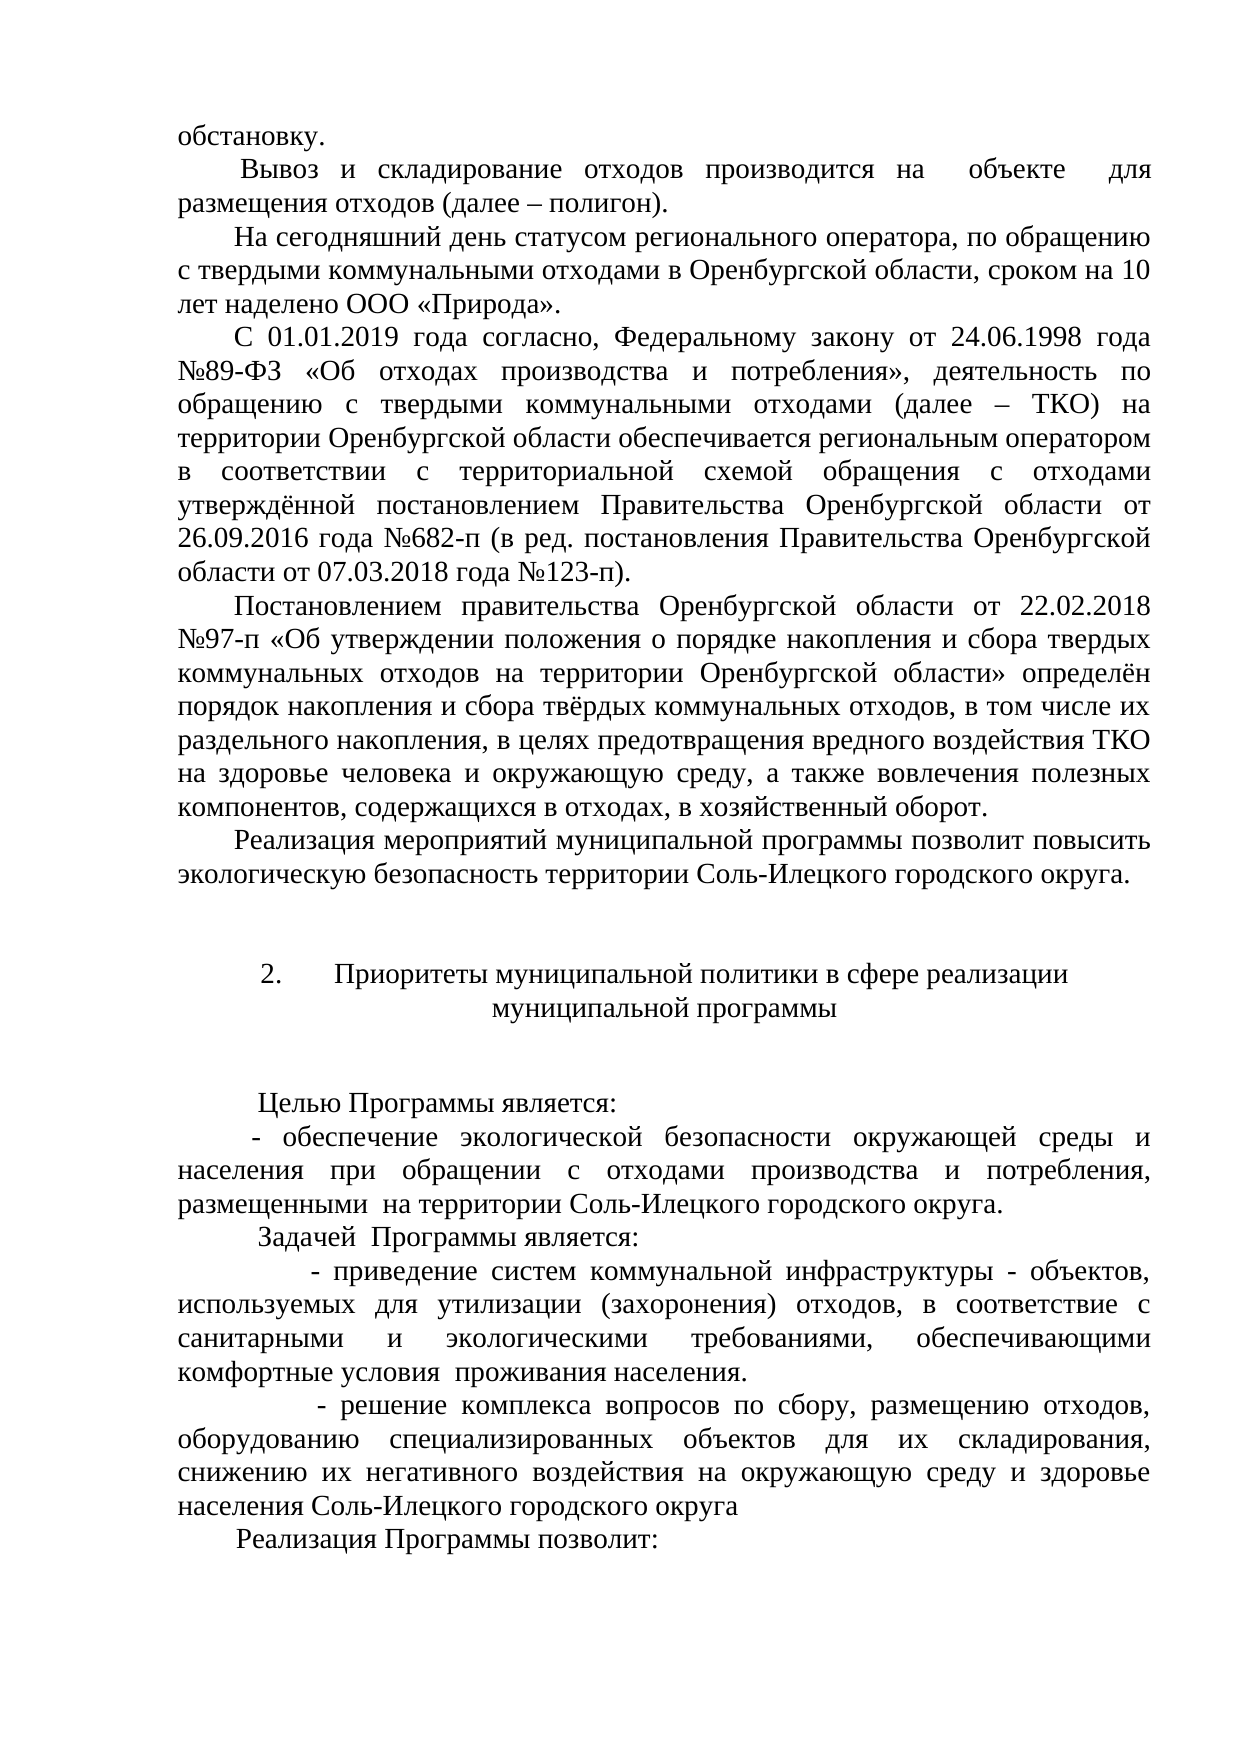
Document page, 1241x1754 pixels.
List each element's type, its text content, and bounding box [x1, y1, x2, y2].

text Вывоз и складирование отходов производится на объекте для размещения отходов (далее – полигон). [177, 152, 1152, 219]
text Задачей Программы является: [177, 1219, 1152, 1253]
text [177, 118, 1152, 152]
text На сегодняшний день статусом регионального оператора, по обращению с твердыми коммунальными отходами в Оренбургской области, сроком на 10 лет наделено ООО «Природа». [177, 219, 1152, 319]
text муниципальной программы [177, 990, 1152, 1024]
text С 01.01.2019 года согласно, Федеральному закону от 24.06.1998 года №89-ФЗ «Об отходах производства и потребления», деятельность по обращению с твердыми коммунальными отходами (далее – ТКО) на территории Оренбургской области обеспечивается региональным оператором в соответствии с территориальной схемой обращения с отходами утверждённой постановлением Правительства Оренбургской области от 26.09.2016 года №682-п (в ред. постановления Правительства Оренбургской области от 07.03.2018 года №123-п). [177, 319, 1152, 588]
text Реализация мероприятий муниципальной программы позволит повысить экологическую безопасность территории Соль-Илецкого городского округа. [177, 822, 1152, 889]
text Постановлением правительства Оренбургской области от 22.02.2018 №97-п «Об утверждении положения о порядке накопления и сбора твердых коммунальных отходов на территории Оренбургской области» определён порядок накопления и сбора твёрдых коммунальных отходов, в том числе их раздельного накопления, в целях предотвращения вредного воздействия ТКО на здоровье человека и окружающую среду, а также вовлечения полезных компонентов, содержащихся в отходах, в хозяйственный оборот. [177, 588, 1152, 822]
text Реализация Программы позволит: [177, 1521, 1152, 1555]
text - решение комплекса вопросов по сбору, размещению отходов, оборудованию специализированных объектов для их складирования, снижению их негативного воздействия на окружающую среду и здоровье населения Соль-Илецкого городского округа [177, 1387, 1152, 1521]
text - приведение систем коммунальной инфраструктуры - объектов, используемых для утилизации (захоронения) отходов, в соответствие с санитарными и экологическими требованиями, обеспечивающими комфортные условия проживания населения. [177, 1253, 1152, 1387]
text 2. Приоритеты муниципальной политики в сфере реализации [177, 957, 1152, 990]
text - обеспечение экологической безопасности окружающей среды и населения при обращении с отходами производства и потребления, размещенными на территории Соль-Илецкого городского округа. [177, 1119, 1152, 1219]
text Целью Программы является: [177, 1085, 1152, 1119]
